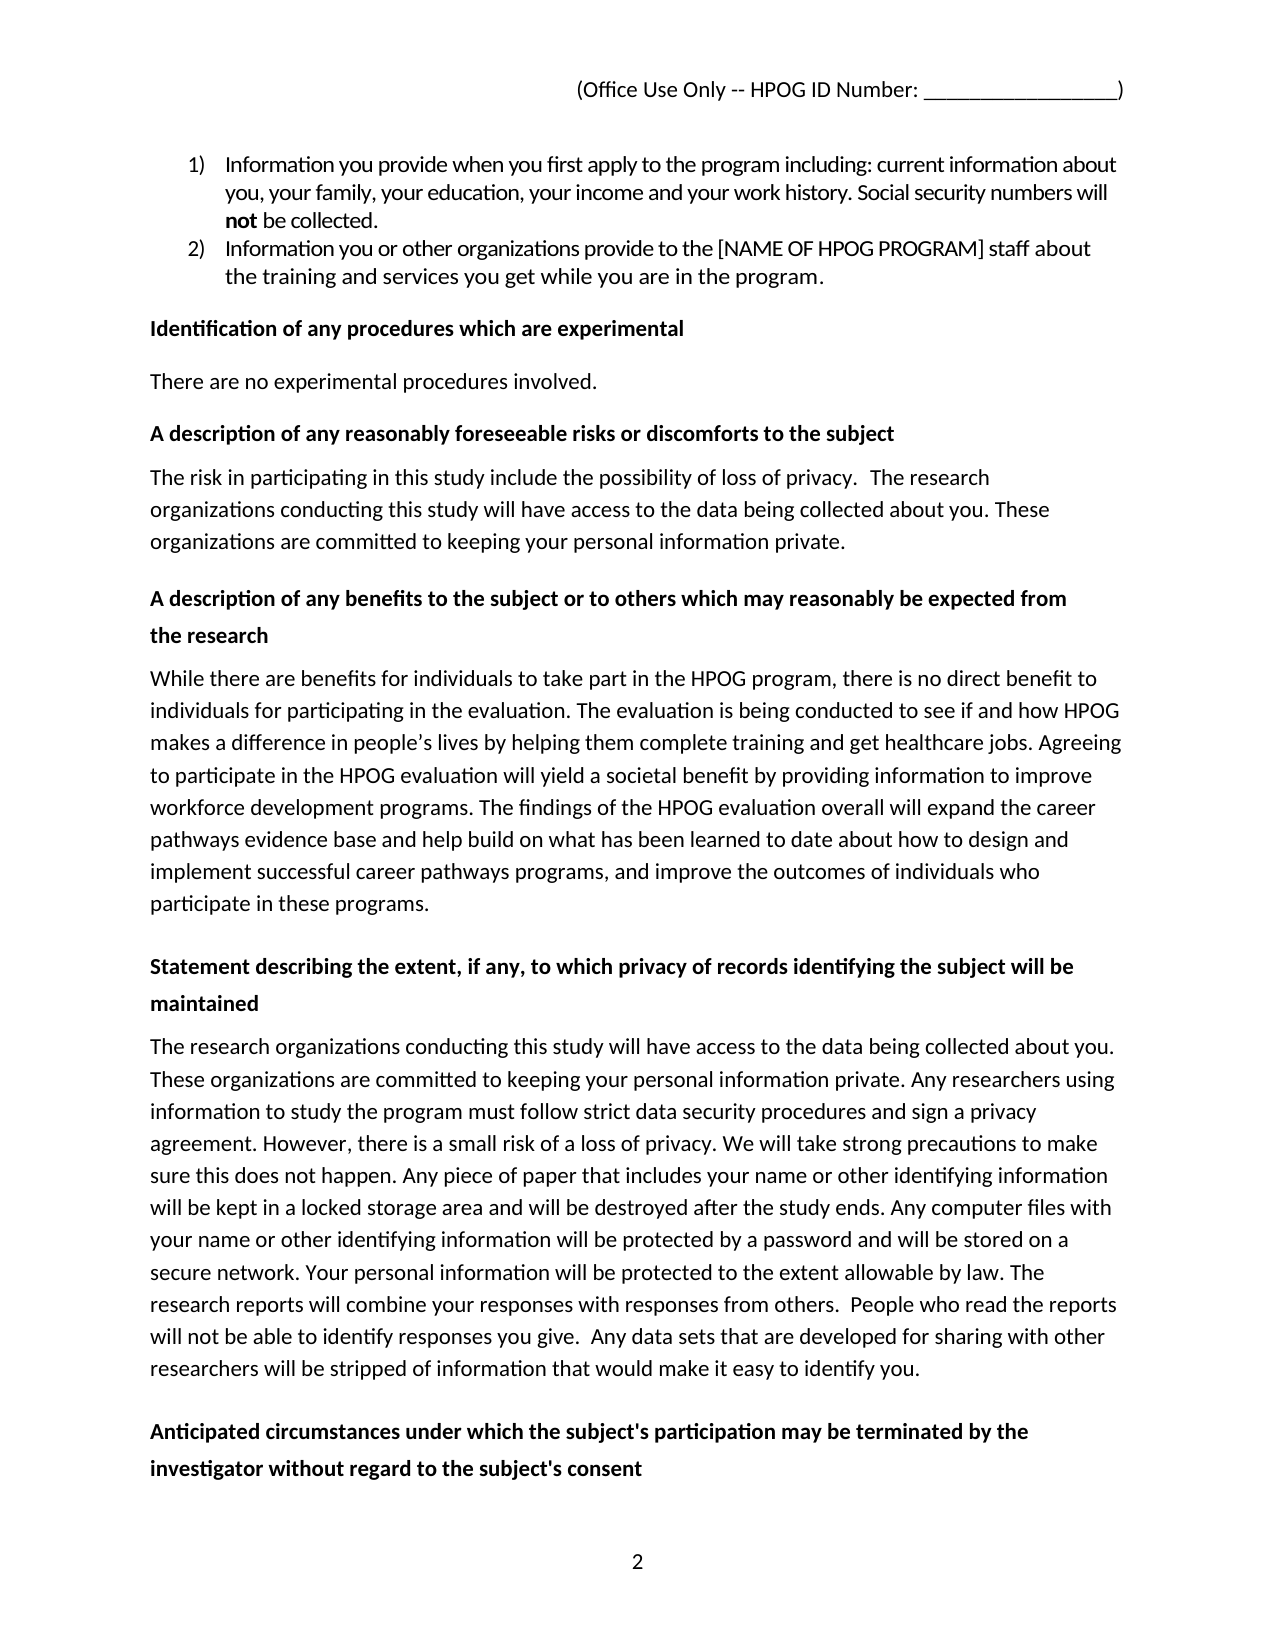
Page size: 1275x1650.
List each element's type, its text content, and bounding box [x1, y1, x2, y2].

text Anticipated circumstances under which the subject's participation may be terminated by the investigator without regard to the subject's consent [150, 1407, 1087, 1482]
text Statement describing the extent, if any, to which privacy of records identifying the subject will be maintained [150, 942, 1087, 1017]
text There are no experimental procedures involved. [150, 358, 1087, 395]
text Identification of any procedures which are experimental [150, 305, 1087, 343]
text A description of any reasonably foreseeable risks or discomforts to the subject [150, 410, 1087, 448]
list Information you or other organizations provide to the [NAME OF HPOG PROGRAM] staff about the training and services you get while you are in the program. [187, 234, 1125, 290]
list Information you provide when you first apply to the program including: current information about you, your family, your education, your income and your work history. Social security numbers will not be collected. [187, 150, 1125, 234]
text The risk in participating in this study include the possibility of loss of privacy. The research organizations conducting this study will have access to the data being collected about you. These organizations are committed to keeping your personal information private. [150, 463, 1117, 555]
text A description of any benefits to the subject or to others which may reasonably be expected from the research [150, 574, 1087, 649]
text The research organizations conducting this study will have access to the data being collected about you. These organizations are committed to keeping your personal information private. Any researchers using information to study the program must follow strict data security procedures and sign a privacy agreement. However, there is a small risk of a loss of privacy. We will take strong precautions to make sure this does not happen. Any piece of paper that includes your name or other identifying information will be kept in a locked storage area and will be destroyed after the study ends. Any computer files with your name or other identifying information will be protected by a password and will be stored on a secure network. Your personal information will be protected to the extent allowable by law. The research reports will combine your responses with responses from others. People who read the reports will not be able to identify responses you give. Any data sets that are developed for sharing with other researchers will be stripped of information that would make it easy to identify you. [150, 1032, 1125, 1382]
text While there are benefits for individuals to take part in the HPOG program, there is no direct benefit to individuals for participating in the evaluation. The evaluation is being conducted to see if and how HPOG makes a difference in people’s lives by helping them complete training and get healthcare jobs. Agreeing to participate in the HPOG evaluation will yield a societal benefit by providing information to improve workforce development programs. The findings of the HPOG evaluation overall will expand the career pathways evidence base and help build on what has been learned to date about how to design and implement successful career pathways programs, and improve the outcomes of individuals who participate in these programs. [150, 664, 1125, 917]
